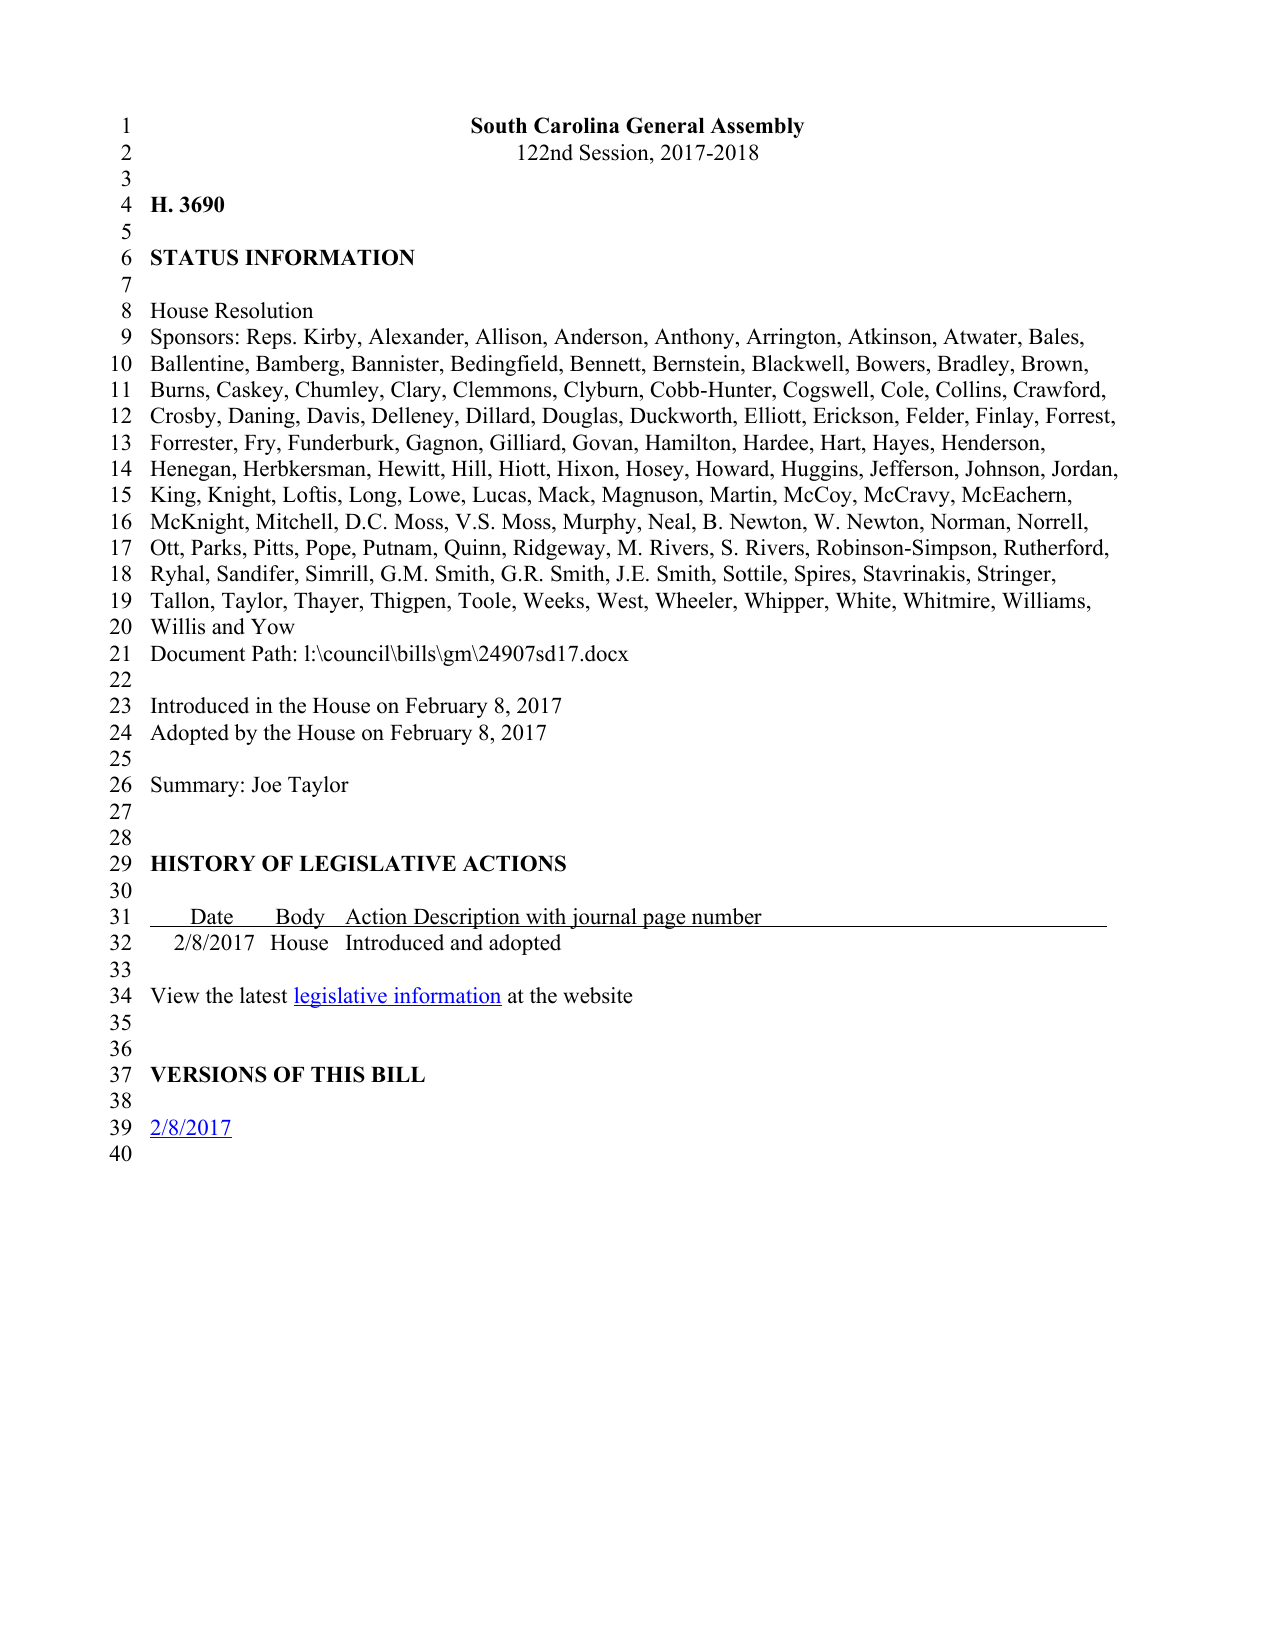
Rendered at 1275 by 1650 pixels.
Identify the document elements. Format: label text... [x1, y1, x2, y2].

text HISTORY OF LEGISLATIVE ACTIONS [150, 850, 1125, 877]
text 2/8/2017 House Introduced and adopted [150, 929, 1125, 956]
text Document Path: l:\council\bills\gm\24907sd17.docx [150, 639, 1125, 666]
text Introduced in the House on February 8, 2017 [150, 692, 1125, 719]
text South Carolina General Assembly [150, 112, 1125, 139]
text House Resolution [150, 297, 1125, 323]
text STATUS INFORMATION [150, 244, 1125, 271]
text 122nd Session, 2017-2018 [150, 139, 1125, 165]
text Adopted by the House on February 8, 2017 [150, 719, 1125, 745]
text Summary: Joe Taylor [150, 771, 1125, 798]
text View the latest legislative information at the website [150, 982, 1125, 1008]
text H. 3690 [150, 192, 1125, 218]
text 2/8/2017 [150, 1114, 1125, 1140]
text VERSIONS OF THIS BILL [150, 1061, 1125, 1088]
text Sponsors: Reps. Kirby, Alexander, Allison, Anderson, Anthony, Arrington, Atkinson, Atwater, Bales, Ballentine, Bamberg, Bannister, Bedingfield, Bennett, Bernstein, Blackwell, Bowers, Bradley, Brown, Burns, Caskey, Chumley, Clary, Clemmons, Clyburn, Cobb-Hunter, Cogswell, Cole, Collins, Crawford, Crosby, Daning, Davis, Delleney, Dillard, Douglas, Duckworth, Elliott, Erickson, Felder, Finlay, Forrest, Forrester, Fry, Funderburk, Gagnon, Gilliard, Govan, Hamilton, Hardee, Hart, Hayes, Henderson, Henegan, Herbkersman, Hewitt, Hill, Hiott, Hixon, Hosey, Howard, Huggins, Jefferson, Johnson, Jordan, King, Knight, Loftis, Long, Lowe, Lucas, Mack, Magnuson, Martin, McCoy, McCravy, McEachern, McKnight, Mitchell, D.C. Moss, V.S. Moss, Murphy, Neal, B. Newton, W. Newton, Norman, Norrell, Ott, Parks, Pitts, Pope, Putnam, Quinn, Ridgeway, M. Rivers, S. Rivers, Robinson-Simpson, Rutherford, Ryhal, Sandifer, Simrill, G.M. Smith, G.R. Smith, J.E. Smith, Sottile, Spires, Stavrinakis, Stringer, Tallon, Taylor, Thayer, Thigpen, Toole, Weeks, West, Wheeler, Whipper, White, Whitmire, Williams, Willis and Yow [150, 323, 1125, 639]
text Date Body Action Description with journal page number [150, 903, 1125, 929]
